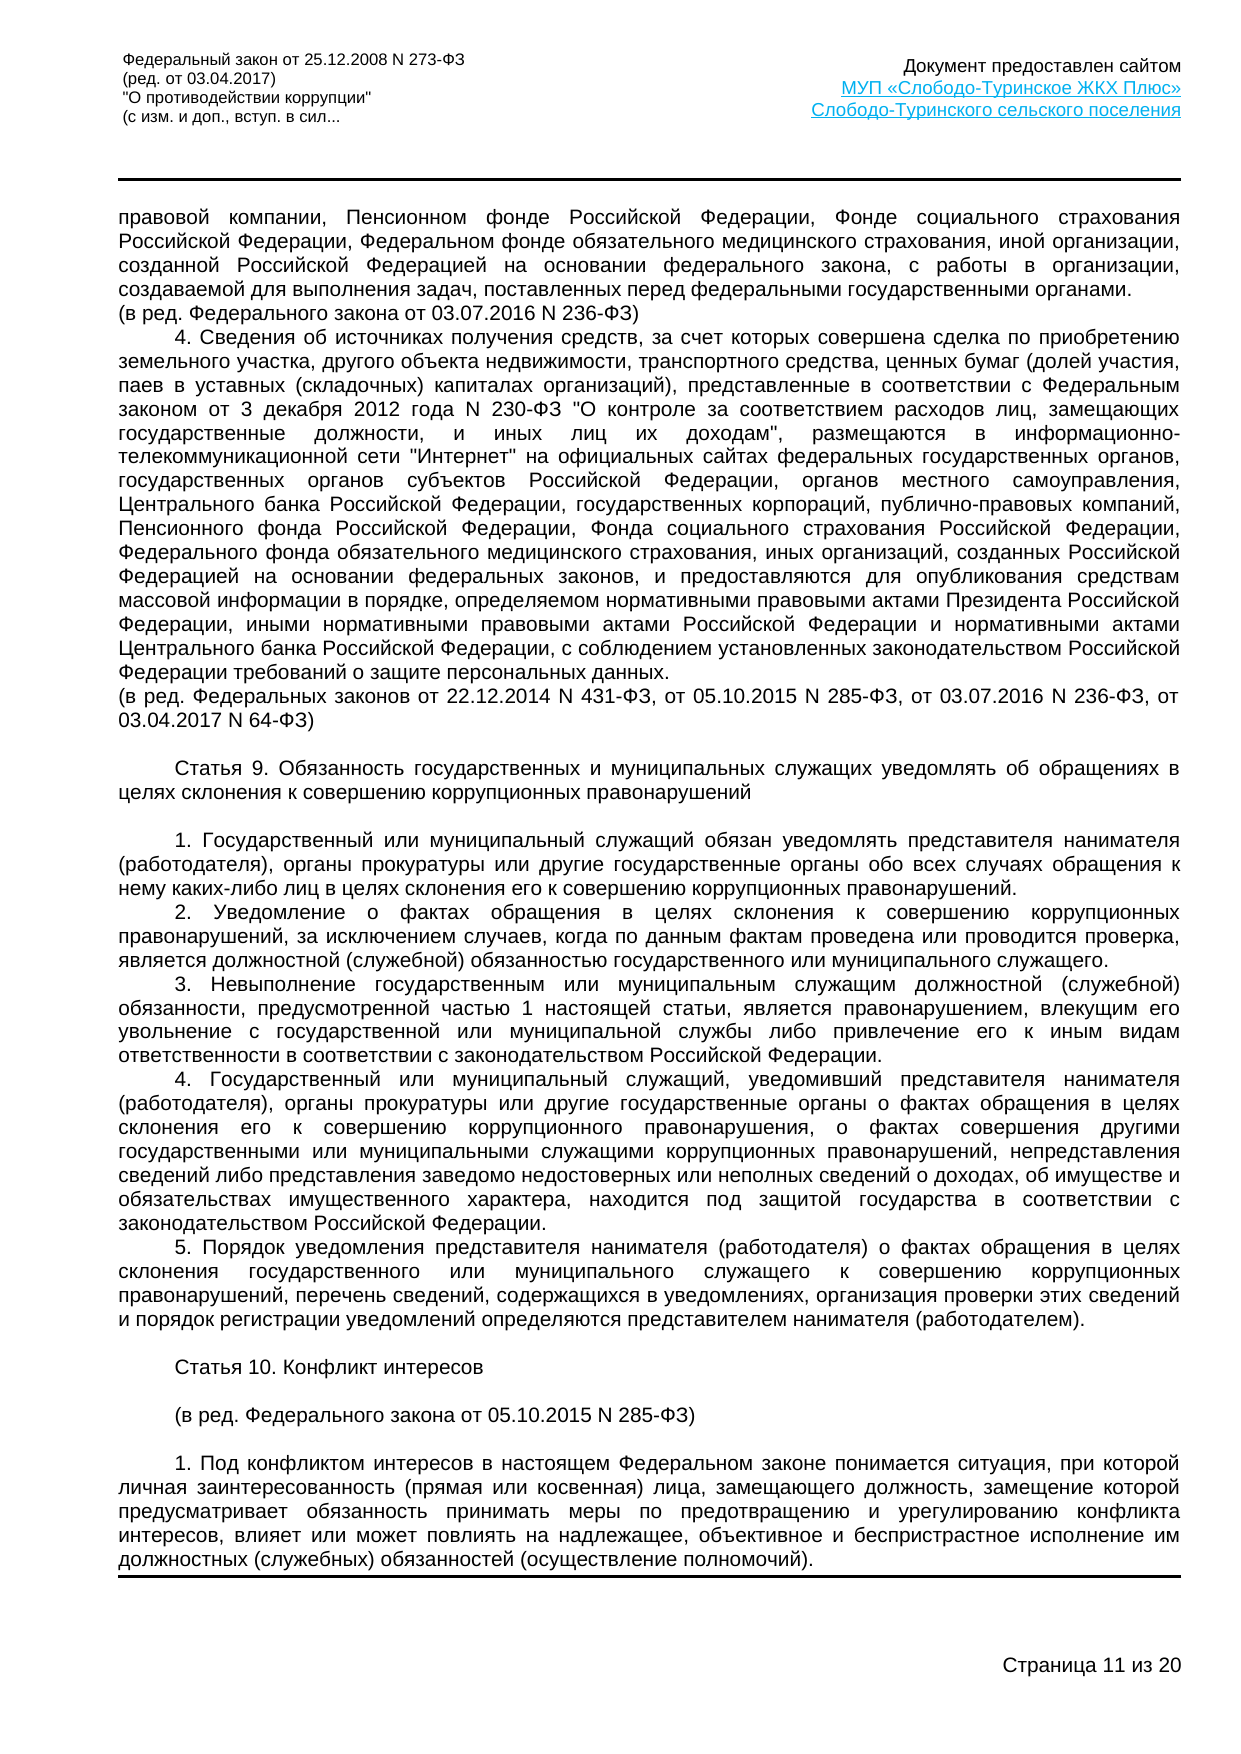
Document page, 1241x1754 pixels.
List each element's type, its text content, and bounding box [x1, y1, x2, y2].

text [118, 205, 1181, 301]
text 3. Невыполнение государственным или муниципальным служащим должностной (служебной) обязанности, предусмотренной частью 1 настоящей статьи, является правонарушением, влекущим его увольнение с государственной или муниципальной службы либо привлечение его к иным видам ответственности в соответствии с законодательством Российской Федерации. [118, 971, 1181, 1067]
text 4. Государственный или муниципальный служащий, уведомивший представителя нанимателя (работодателя), органы прокуратуры или другие государственные органы о фактах обращения в целях склонения его к совершению коррупционного правонарушения, о фактах совершения другими государственными или муниципальными служащими коррупционных правонарушений, непредставления сведений либо представления заведомо недостоверных или неполных сведений о доходах, об имуществе и обязательствах имущественного характера, находится под защитой государства в соответствии с законодательством Российской Федерации. [118, 1067, 1181, 1235]
text 1. Под конфликтом интересов в настоящем Федеральном законе понимается ситуация, при которой личная заинтересованность (прямая или косвенная) лица, замещающего должность, замещение которой предусматривает обязанность принимать меры по предотвращению и урегулированию конфликта интересов, влияет или может повлиять на надлежащее, объективное и беспристрастное исполнение им должностных (служебных) обязанностей (осуществление полномочий). [118, 1451, 1181, 1570]
text Статья 10. Конфликт интересов [118, 1355, 1181, 1379]
text (в ред. Федерального закона от 03.07.2016 N 236-ФЗ) [118, 301, 1181, 324]
text Статья 9. Обязанность государственных и муниципальных служащих уведомлять об обращениях в целях склонения к совершению коррупционных правонарушений [118, 756, 1181, 804]
text (в ред. Федеральных законов от 22.12.2014 N 431-ФЗ, от 05.10.2015 N 285-ФЗ, от 03.07.2016 N 236-ФЗ, от 03.04.2017 N 64-ФЗ) [118, 684, 1181, 732]
text (в ред. Федерального закона от 05.10.2015 N 285-ФЗ) [118, 1403, 1181, 1427]
text 1. Государственный или муниципальный служащий обязан уведомлять представителя нанимателя (работодателя), органы прокуратуры или другие государственные органы обо всех случаях обращения к нему каких-либо лиц в целях склонения его к совершению коррупционных правонарушений. [118, 828, 1181, 899]
text 4. Сведения об источниках получения средств, за счет которых совершена сделка по приобретению земельного участка, другого объекта недвижимости, транспортного средства, ценных бумаг (долей участия, паев в уставных (складочных) капиталах организаций), представленные в соответствии с Федеральным законом от 3 декабря 2012 года N 230-ФЗ "О контроле за соответствием расходов лиц, замещающих государственные должности, и иных лиц их доходам", размещаются в информационно-телекоммуникационной сети "Интернет" на официальных сайтах федеральных государственных органов, государственных органов субъектов Российской Федерации, органов местного самоуправления, Центрального банка Российской Федерации, государственных корпораций, публично-правовых компаний, Пенсионного фонда Российской Федерации, Фонда социального страхования Российской Федерации, Федерального фонда обязательного медицинского страхования, иных организаций, созданных Российской Федерацией на основании федеральных законов, и предоставляются для опубликования средствам массовой информации в порядке, определяемом нормативными правовыми актами Президента Российской Федерации, иными нормативными правовыми актами Российской Федерации и нормативными актами Центрального банка Российской Федерации, с соблюдением установленных законодательством Российской Федерации требований о защите персональных данных. [118, 324, 1181, 684]
text 5. Порядок уведомления представителя нанимателя (работодателя) о фактах обращения в целях склонения государственного или муниципального служащего к совершению коррупционных правонарушений, перечень сведений, содержащихся в уведомлениях, организация проверки этих сведений и порядок регистрации уведомлений определяются представителем нанимателя (работодателем). [118, 1235, 1181, 1331]
text 2. Уведомление о фактах обращения в целях склонения к совершению коррупционных правонарушений, за исключением случаев, когда по данным фактам проведена или проводится проверка, является должностной (служебной) обязанностью государственного или муниципального служащего. [118, 899, 1181, 971]
